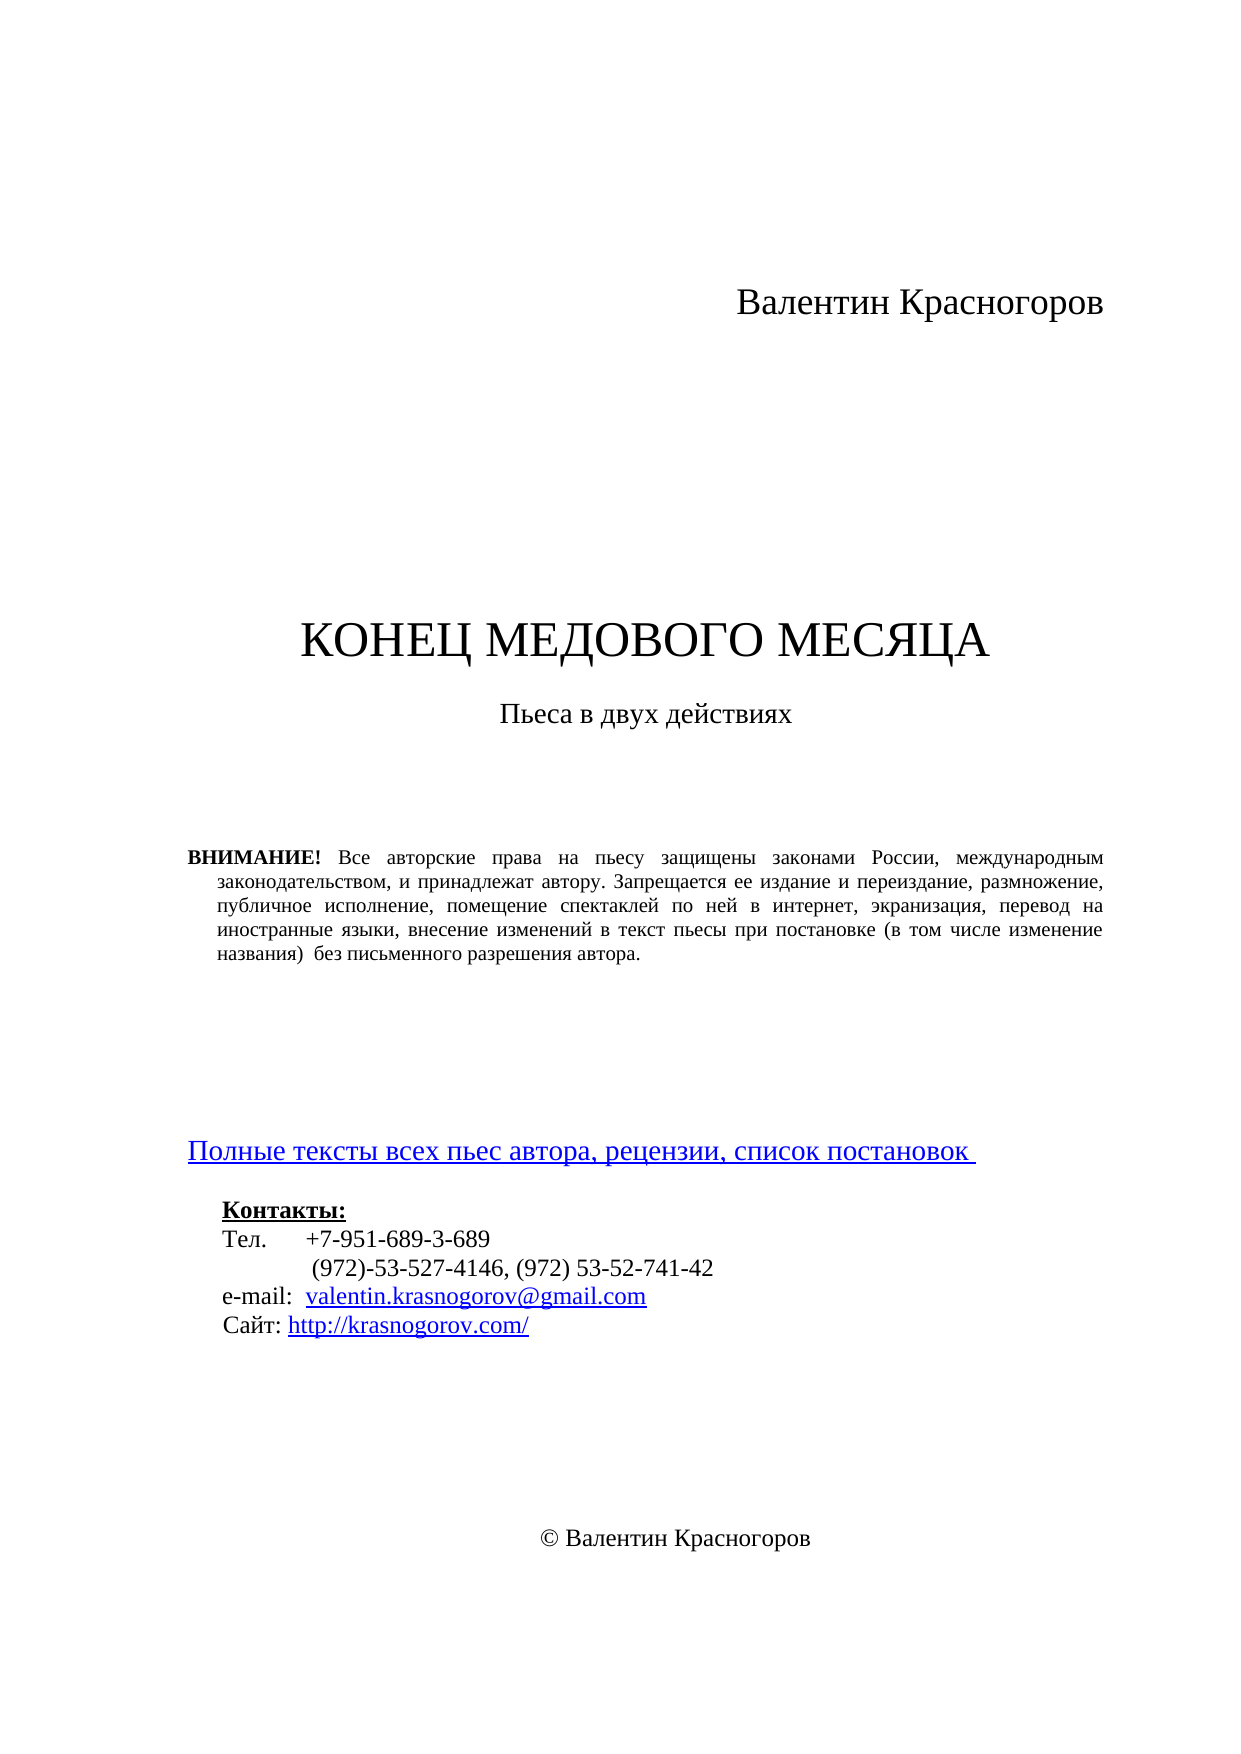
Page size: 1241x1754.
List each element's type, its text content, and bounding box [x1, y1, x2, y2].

text КОНЕЦ МЕДОВОГО МЕСЯЦА [187, 610, 1104, 667]
text © Валентин Красногоров [206, 1523, 1103, 1552]
text ВНИМАНИЕ! Все авторские права на пьесу защищены законами России, международным законодательством, и принадлежат автору. Запрещается ее издание и переиздание, размножение, публичное исполнение, помещение спектаклей по ней в интернет, экранизация, перевод на иностранные языки, внесение изменений в текст пьесы при постановке (в том числе изменение названия) без письменного разрешения автора. [187, 845, 1104, 965]
text Полные тексты всех пьес автора, рецензии, список постановок [187, 1133, 1122, 1166]
text Контакты: [206, 1195, 1104, 1224]
text (972)-53-527-4146, (972) 53-52-741-42 [222, 1253, 1104, 1281]
text e-mail: valentin.krasnogorov@gmail.com [206, 1281, 1104, 1310]
text Пьеса в двух действиях [187, 696, 1104, 730]
text Cайт: http://krasnogorov.com/ [187, 1310, 1103, 1339]
text Тел. +7-951-689-3-689 [222, 1224, 1104, 1253]
text Валентин Красногоров [187, 279, 1104, 322]
